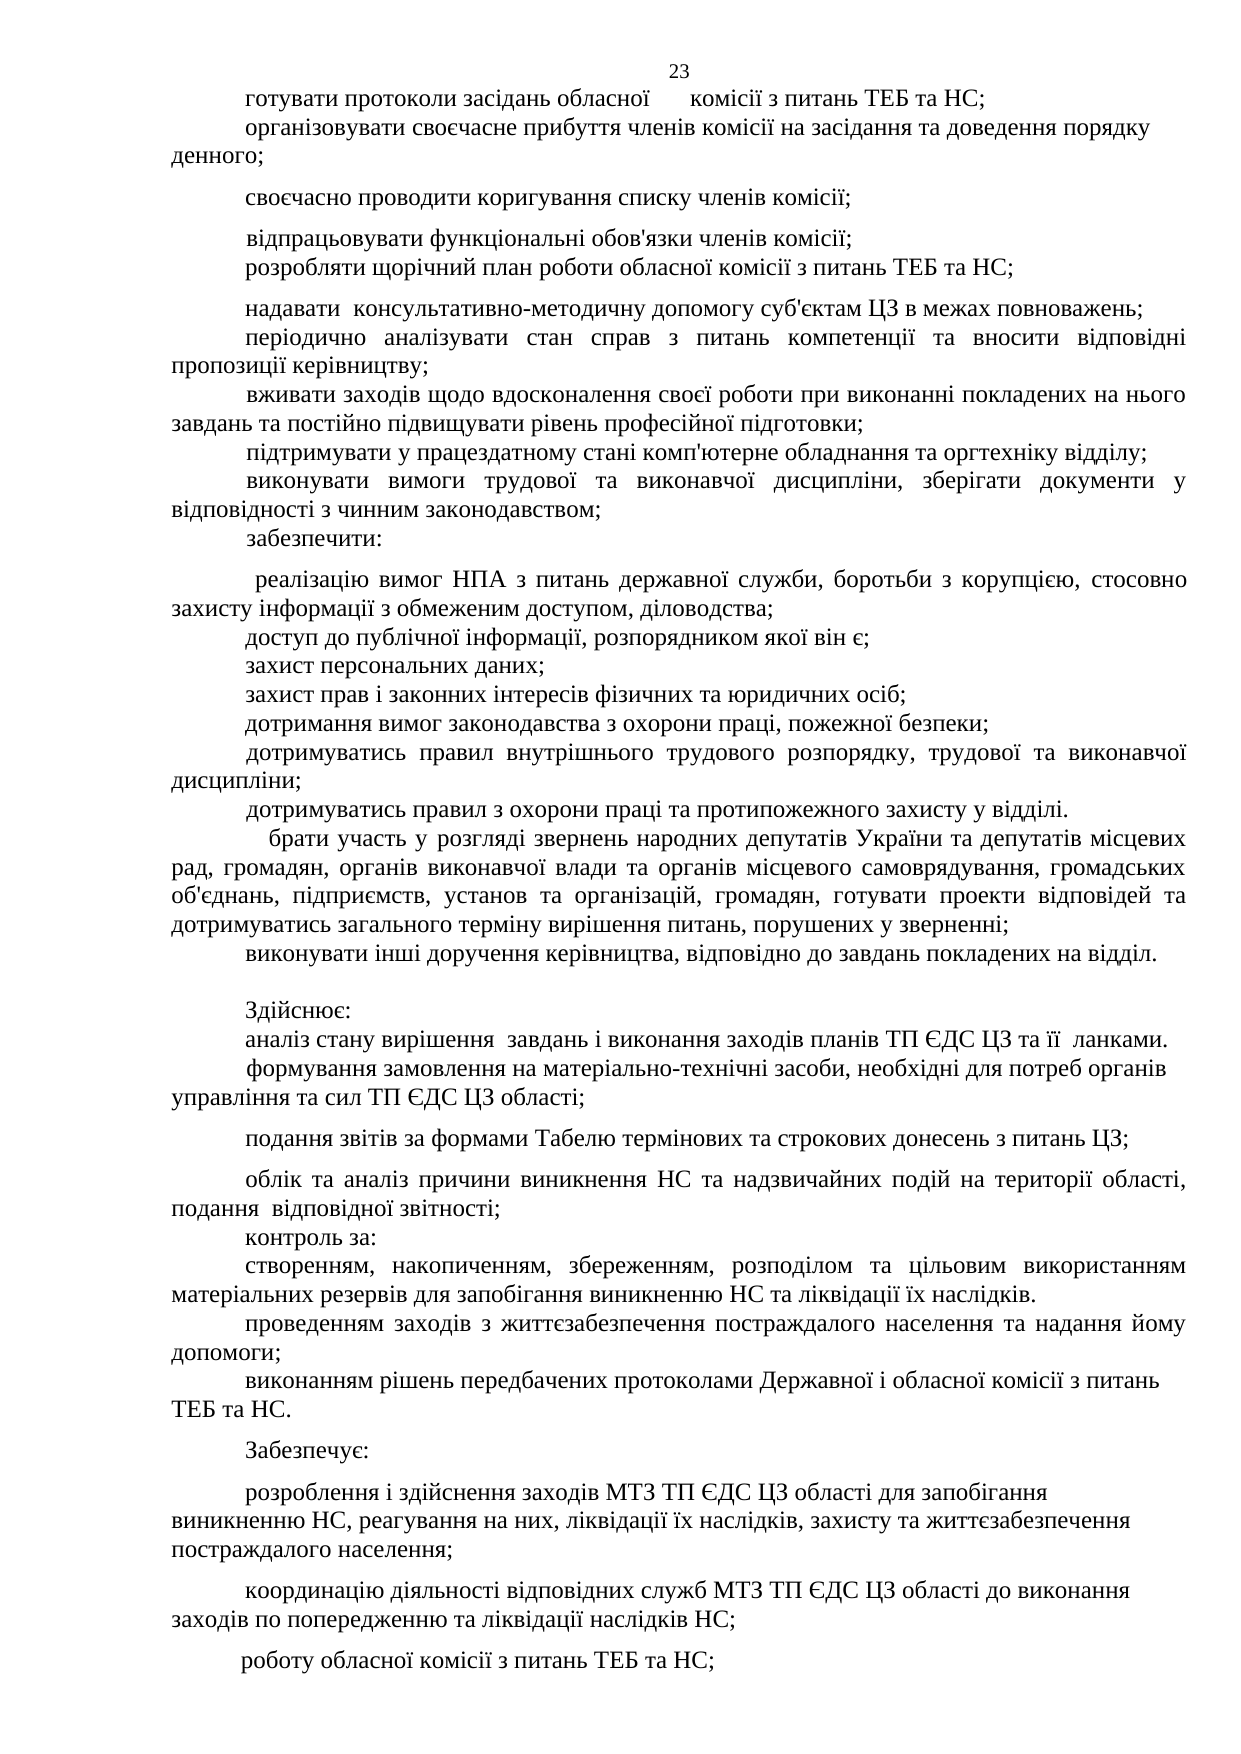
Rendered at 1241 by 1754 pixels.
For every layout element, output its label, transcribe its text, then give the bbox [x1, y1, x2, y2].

text проведенням заходів з життєзабезпечення постраждалого населення та надання йому допомоги; [171, 1308, 1187, 1366]
text організовувати своєчасне прибуття членів комісії на засідання та доведення порядку денного; [171, 112, 1187, 169]
text підтримувати у працездатному стані комп'ютерне обладнання та оргтехніку відділу; [171, 437, 1187, 466]
text розроблення і здійснення заходів МТЗ ТП ЄДС ЦЗ області для запобігання виникненню НС, реагування на них, ліквідації їх наслідків, захисту та життєзабезпечення постраждалого населення; [171, 1477, 1187, 1563]
text контроль за: [171, 1222, 1187, 1251]
text формування замовлення на матеріально-технічні засоби, необхідні для потреб органів управління та сил ТП ЄДС ЦЗ області; [171, 1053, 1187, 1111]
text розробляти щорічний план роботи обласної комісії з питань ТЕБ та НС; [171, 252, 1187, 281]
text дотримуватись правил з охорони праці та протипожежного захисту у відділі. [171, 794, 1187, 823]
text реалізацію вимог НПА з питань державної служби, боротьби з корупцією, стосовно захисту інформації з обмеженим доступом, діловодства; [171, 564, 1187, 622]
text подання звітів за формами Табелю термінових та строкових донесень з питань ЦЗ; [171, 1123, 1187, 1152]
text аналіз стану вирішення завдань і виконання заходів планів ТП ЄДС ЦЗ та її ланками. [171, 1024, 1187, 1053]
text Забезпечує: [171, 1436, 1187, 1464]
text дотримання вимог законодавства з охорони праці, пожежної безпеки; [171, 708, 1187, 737]
text вживати заходів щодо вдосконалення своєї роботи при виконанні покладених на нього завдань та постійно підвищувати рівень професійної підготовки; [171, 379, 1187, 437]
text дотримуватись правил внутрішнього трудового розпорядку, трудової та виконавчої дисципліни; [171, 737, 1187, 794]
text облік та аналіз причини виникнення НС та надзвичайних подій на території області, подання відповідної звітності; [171, 1164, 1187, 1222]
text виконувати інші доручення керівництва, відповідно до завдань покладених на відділ. [171, 938, 1187, 967]
text Здійснює: [171, 996, 1187, 1024]
text своєчасно проводити коригування списку членів комісії; [171, 182, 1187, 211]
text періодично аналізувати стан справ з питань компетенції та вносити відповідні пропозиції керівництву; [171, 322, 1187, 379]
text готувати протоколи засідань обласної комісії з питань ТЕБ та НС; [171, 83, 1187, 112]
text забезпечити: [171, 523, 1187, 552]
text доступ до публічної інформації, розпорядником якої він є; [171, 622, 1187, 651]
text роботу обласної комісії з питань ТЕБ та НС; [171, 1646, 1187, 1674]
text створенням, накопиченням, збереженням, розподілом та цільовим використанням матеріальних резервів для запобігання виникненню НС та ліквідації їх наслідків. [171, 1251, 1187, 1308]
text відпрацьовувати функціональні обов'язки членів комісії; [171, 223, 1187, 252]
text надавати консультативно-методичну допомогу суб'єктам ЦЗ в межах повноважень; [171, 293, 1193, 322]
text захист прав і законних інтересів фізичних та юридичних осіб; [171, 679, 1187, 708]
text координацію діяльності відповідних служб МТЗ ТП ЄДС ЦЗ області до виконання заходів по попередженню та ліквідації наслідків НС; [171, 1576, 1187, 1633]
text брати участь у розгляді звернень народних депутатів України та депутатів місцевих рад, громадян, органів виконавчої влади та органів місцевого самоврядування, громадських об'єднань, підприємств, установ та організацій, громадян, готувати проекти відповідей та дотримуватись загального терміну вирішення питань, порушених у зверненні; [171, 823, 1187, 938]
text виконувати вимоги трудової та виконавчої дисципліни, зберігати документи у відповідності з чинним законодавством; [171, 466, 1187, 523]
text захист персональних даних; [171, 651, 1187, 679]
text виконанням рішень передбачених протоколами Державної і обласної комісії з питань ТЕБ та НС. [171, 1366, 1187, 1423]
